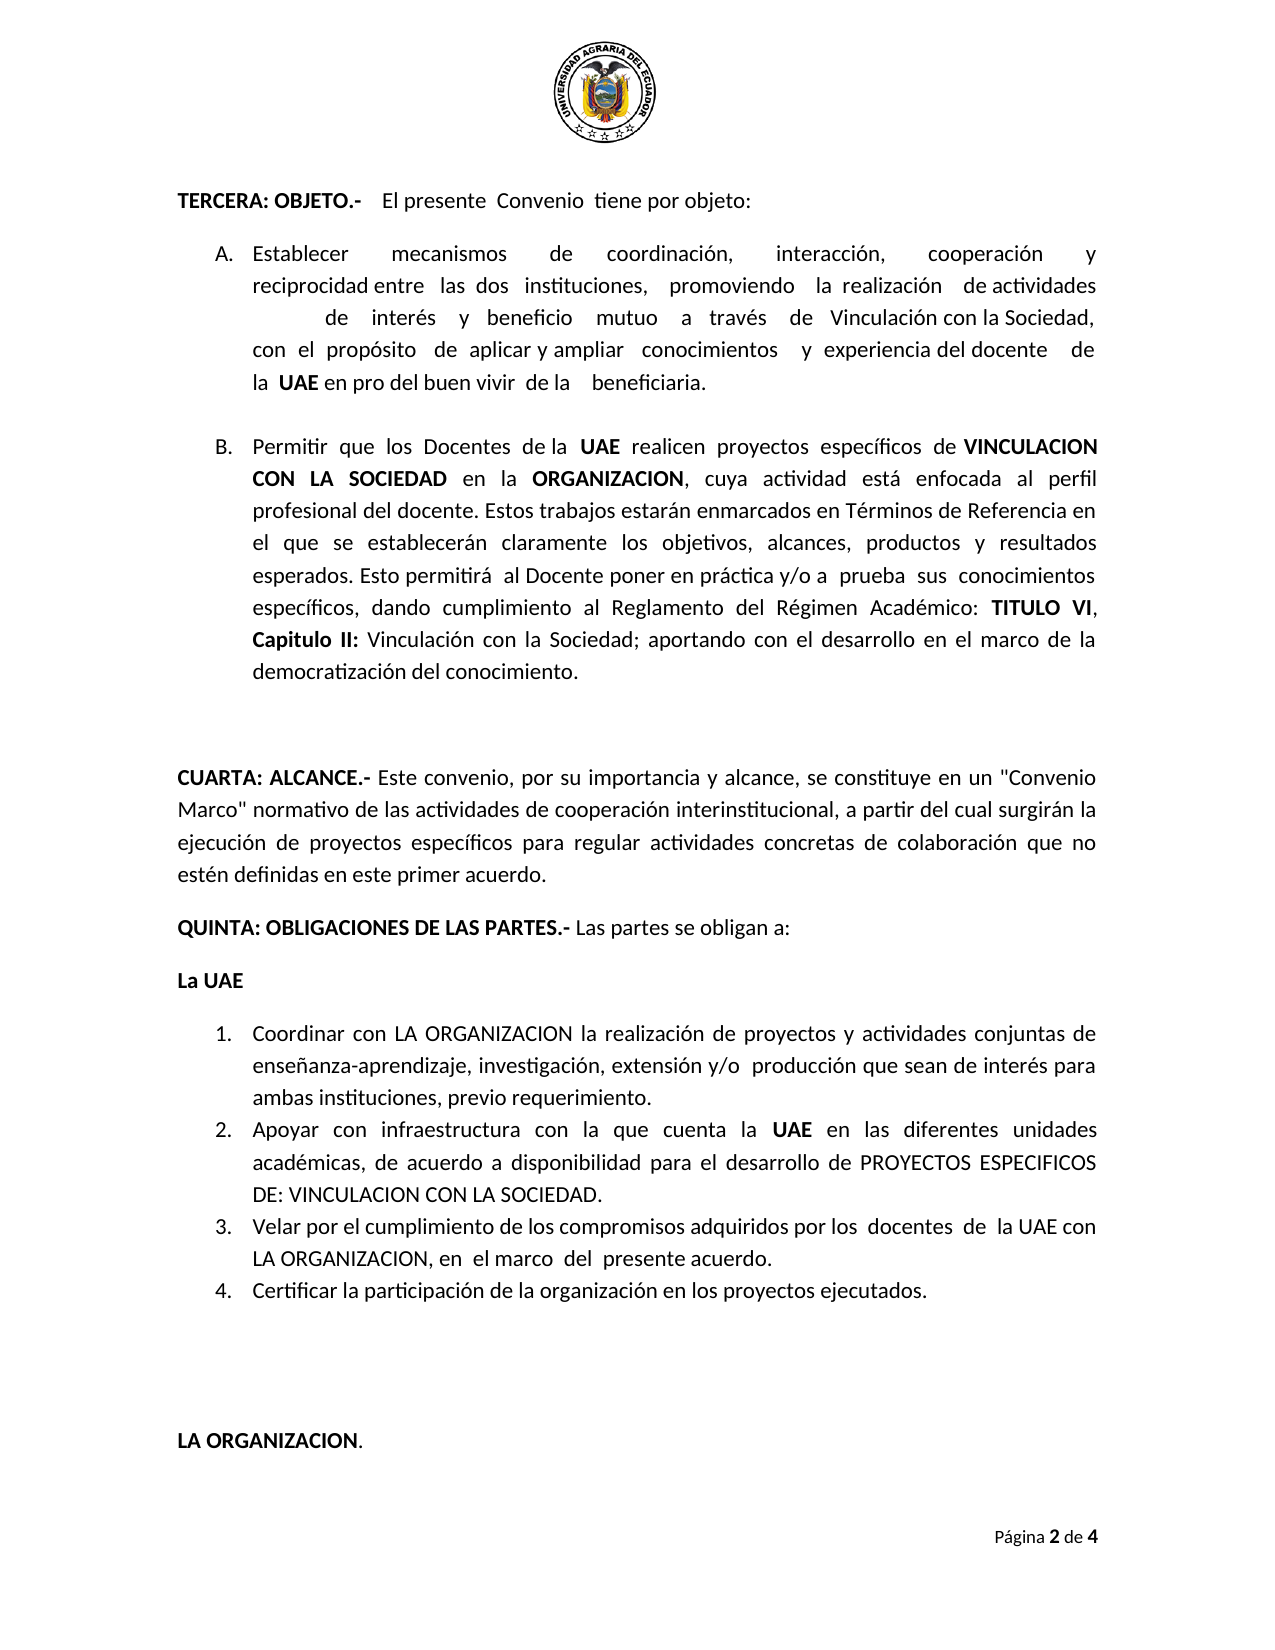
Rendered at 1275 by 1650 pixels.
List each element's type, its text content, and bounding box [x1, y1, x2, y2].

picture [544, 37, 667, 146]
text LA ORGANIZACION. [177, 1426, 1098, 1454]
list Certificar la participación de la organización en los proyectos ejecutados. [215, 1276, 1098, 1304]
list Velar por el cumplimiento de los compromisos adquiridos por los docentes de la UAE con LA ORGANIZACION, en el marco del presente acuerdo. [215, 1212, 1098, 1272]
text QUINTA: OBLIGACIONES DE LAS PARTES.- Las partes se obligan a: [177, 913, 1098, 941]
list Permitir que los Docentes de la UAE realicen proyectos específicos de VINCULACION CON LA SOCIEDAD en la ORGANIZACION, cuya actividad está enfocada al perfil profesional del docente. Estos trabajos estarán enmarcados en Términos de Referencia en el que se establecerán claramente los objetivos, alcances, productos y resultados esperados. Esto permitirá al Docente poner en práctica y/o a prueba sus conocimientos específicos, dando cumplimiento al Reglamento del Régimen Académico: TITULO VI, Capitulo II: Vinculación con la Sociedad; aportando con el desarrollo en el marco de la democratización del conocimiento. [215, 432, 1098, 685]
list Apoyar con infraestructura con la que cuenta la UAE en las diferentes unidades académicas, de acuerdo a disponibilidad para el desarrollo de PROYECTOS ESPECIFICOS DE: VINCULACION CON LA SOCIEDAD. [215, 1116, 1098, 1208]
list Coordinar con LA ORGANIZACION la realización de proyectos y actividades conjuntas de enseñanza-aprendizaje, investigación, extensión y/o producción que sean de interés para ambas instituciones, previo requerimiento. [215, 1019, 1098, 1111]
text La UAE [177, 966, 1098, 994]
text TERCERA: OBJETO.- El presente Convenio tiene por objeto: [177, 186, 1098, 214]
list Establecer mecanismos de coordinación, interacción, cooperación y reciprocidad entre las dos instituciones, promoviendo la realización de actividades de interés y beneficio mutuo a través de Vinculación con la Sociedad, con el propósito de aplicar y ampliar conocimientos y experiencia del docente de la UAE en pro del buen vivir de la beneficiaria. [215, 239, 1098, 396]
text CUARTA: ALCANCE.- Este convenio, por su importancia y alcance, se constituye en un "Convenio Marco" normativo de las actividades de cooperación interinstitucional, a partir del cual surgirán la ejecución de proyectos específicos para regular actividades concretas de colaboración que no estén definidas en este primer acuerdo. [177, 763, 1098, 888]
